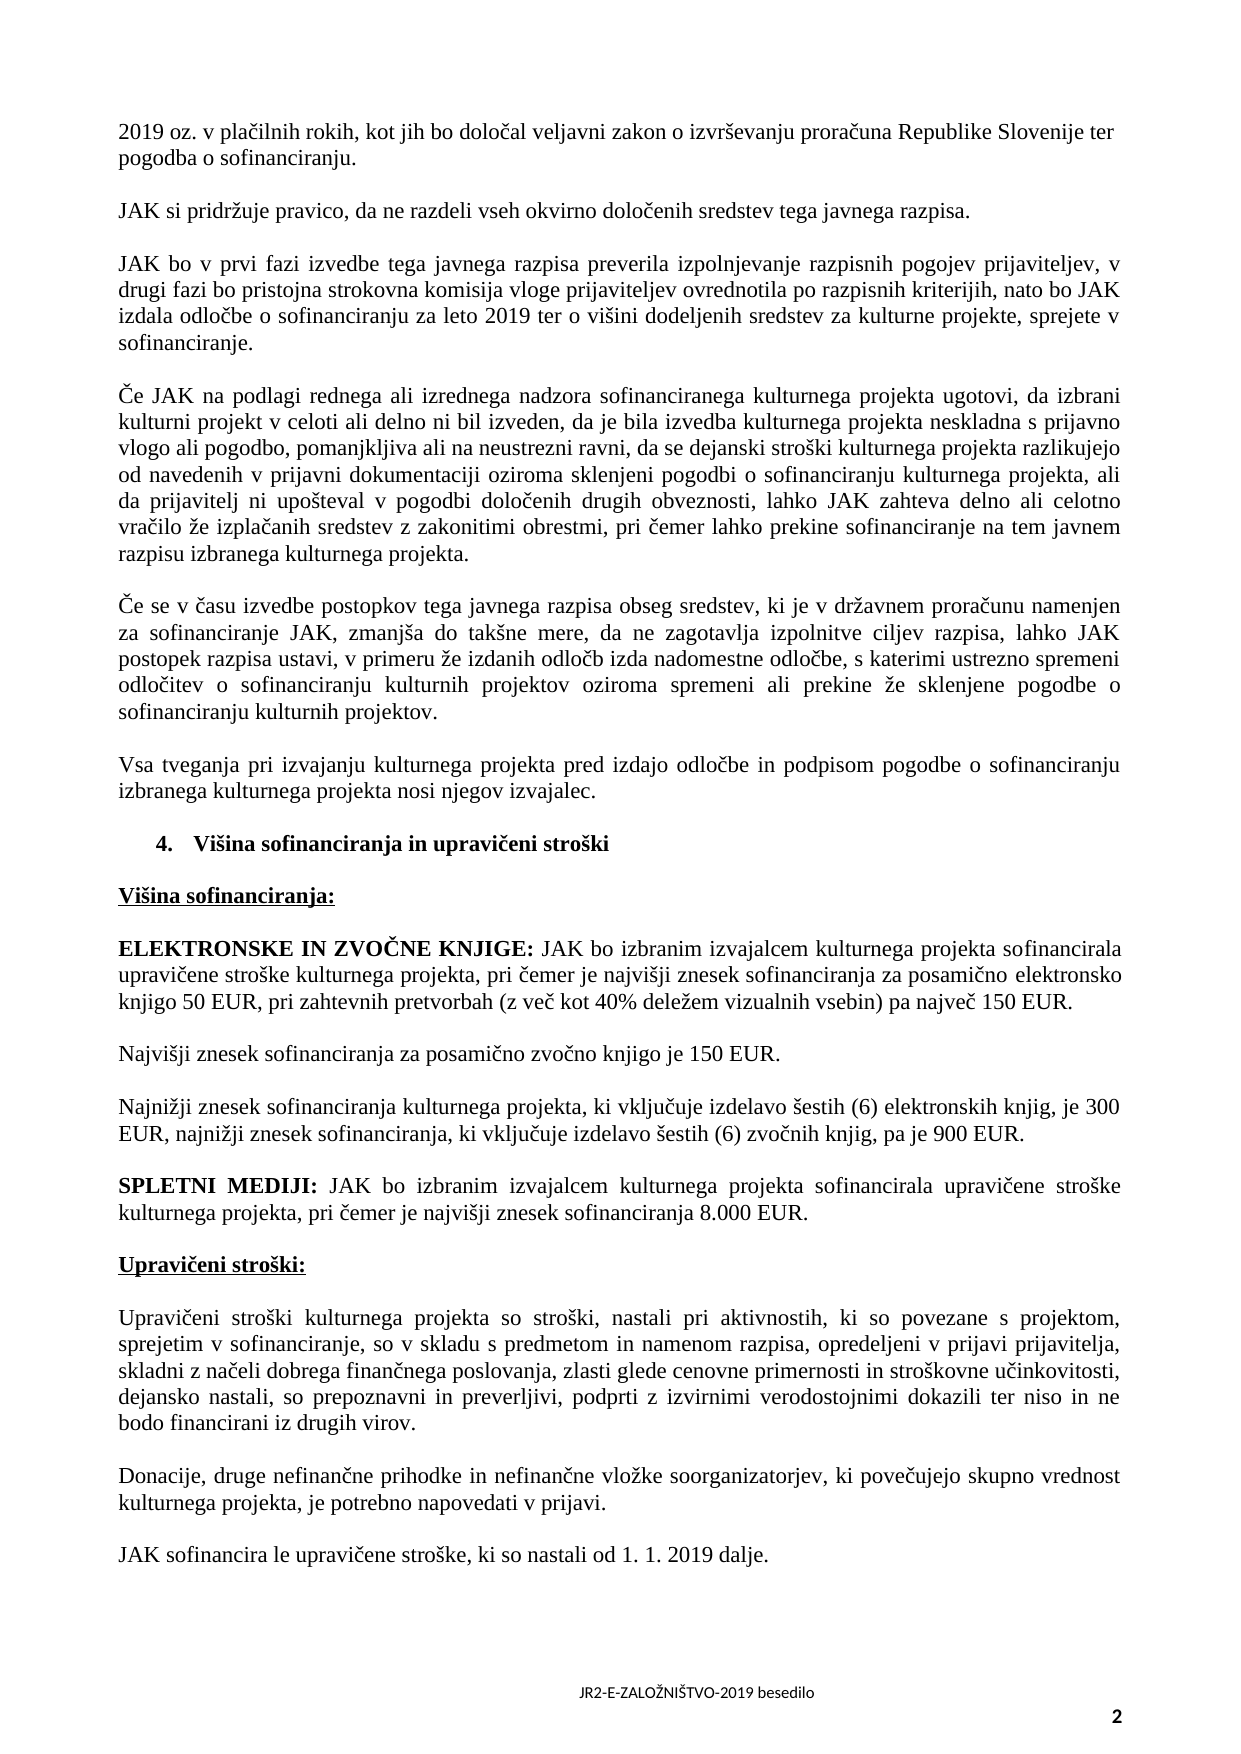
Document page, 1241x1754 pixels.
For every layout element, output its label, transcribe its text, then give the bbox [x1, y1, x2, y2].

text SPLETNI MEDIJI: JAK bo izbranim izvajalcem kulturnega projekta sofinancirala upravičene stroške kulturnega projekta, pri čemer je najvišji znesek sofinanciranja 8.000 EUR. [118, 1172, 1122, 1225]
text JAK bo v prvi fazi izvedbe tega javnega razpisa preverila izpolnjevanje razpisnih pogojev prijaviteljev, v drugi fazi bo pristojna strokovna komisija vloge prijaviteljev ovrednotila po razpisnih kriterijih, nato bo JAK izdala odločbe o sofinanciranju za leto 2019 ter o višini dodeljenih sredstev za kulturne projekte, sprejete v sofinanciranje. [118, 250, 1122, 355]
text JAK sofinancira le upravičene stroške, ki so nastali od 1. 1. 2019 dalje. [118, 1541, 1122, 1568]
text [118, 118, 1122, 171]
text Donacije, druge nefinančne prihodke in nefinančne vložke soorganizatorjev, ki povečujejo skupno vrednost kulturnega projekta, je potrebno napovedati v prijavi. [118, 1462, 1122, 1515]
text Upravičeni stroški kulturnega projekta so stroški, nastali pri aktivnostih, ki so povezane s projektom, sprejetim v sofinanciranje, so v skladu s predmetom in namenom razpisa, opredeljeni v prijavi prijavitelja, skladni z načeli dobrega finančnega poslovanja, zlasti glede cenovne primernosti in stroškovne učinkovitosti, dejansko nastali, so prepoznavni in preverljivi, podprti z izvirnimi verodostojnimi dokazili ter niso in ne bodo financirani iz drugih virov. [118, 1304, 1122, 1436]
text Če se v času izvedbe postopkov tega javnega razpisa obseg sredstev, ki je v državnem proračunu namenjen za sofinanciranje JAK, zmanjša do takšne mere, da ne zagotavlja izpolnitve ciljev razpisa, lahko JAK postopek razpisa ustavi, v primeru že izdanih odločb izda nadomestne odločbe, s katerimi ustrezno spremeni odločitev o sofinanciranju kulturnih projektov oziroma spremeni ali prekine že sklenjene pogodbe o sofinanciranju kulturnih projektov. [118, 592, 1122, 724]
text Najvišji znesek sofinanciranja za posamično zvočno knjigo je 150 EUR. [118, 1041, 1122, 1067]
text Višina sofinanciranja: [118, 882, 1122, 909]
list Višina sofinanciranja in upravičeni stroški [156, 830, 1122, 856]
text ELEKTRONSKE IN ZVOČNE KNJIGE: JAK bo izbranim izvajalcem kulturnega projekta sofinancirala upravičene stroške kulturnega projekta, pri čemer je najvišji znesek sofinanciranja za posamično elektronsko knjigo 50 EUR, pri zahtevnih pretvorbah (z več kot 40% deležem vizualnih vsebin) pa največ 150 EUR. [118, 935, 1122, 1014]
text JAK si pridržuje pravico, da ne razdeli vseh okvirno določenih sredstev tega javnega razpisa. [118, 197, 1122, 223]
text Najnižji znesek sofinanciranja kulturnega projekta, ki vključuje izdelavo šestih (6) elektronskih knjig, je 300 EUR, najnižji znesek sofinanciranja, ki vključuje izdelavo šestih (6) zvočnih knjig, pa je 900 EUR. [118, 1093, 1122, 1146]
text Vsa tveganja pri izvajanju kulturnega projekta pred izdajo odločbe in podpisom pogodbe o sofinanciranju izbranega kulturnega projekta nosi njegov izvajalec. [118, 751, 1122, 803]
text Če JAK na podlagi rednega ali izrednega nadzora sofinanciranega kulturnega projekta ugotovi, da izbrani kulturni projekt v celoti ali delno ni bil izveden, da je bila izvedba kulturnega projekta neskladna s prijavno vlogo ali pogodbo, pomanjkljiva ali na neustrezni ravni, da se dejanski stroški kulturnega projekta razlikujejo od navedenih v prijavni dokumentaciji oziroma sklenjeni pogodbi o sofinanciranju kulturnega projekta, ali da prijavitelj ni upošteval v pogodbi določenih drugih obveznosti, lahko JAK zahteva delno ali celotno vračilo že izplačanih sredstev z zakonitimi obrestmi, pri čemer lahko prekine sofinanciranje na tem javnem razpisu izbranega kulturnega projekta. [118, 382, 1122, 566]
text Upravičeni stroški: [118, 1251, 1122, 1278]
